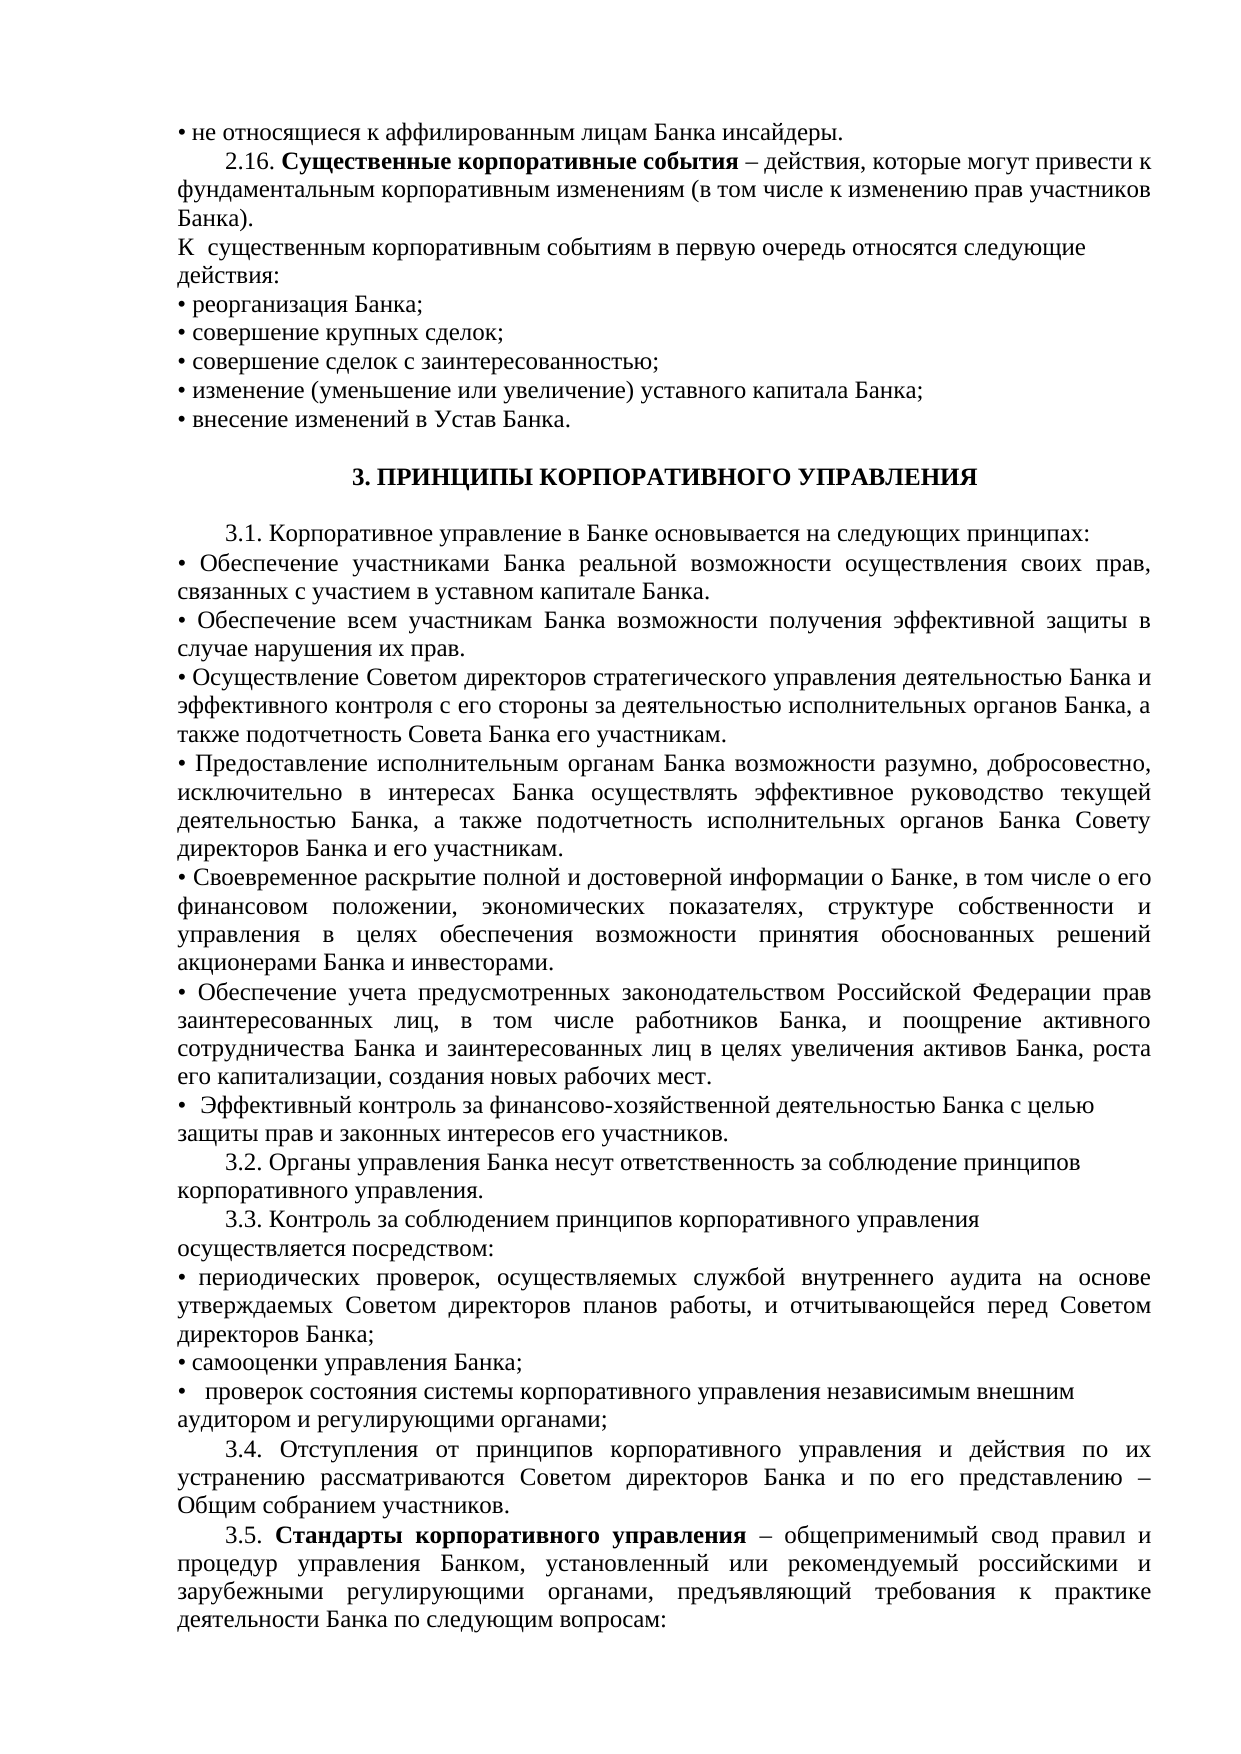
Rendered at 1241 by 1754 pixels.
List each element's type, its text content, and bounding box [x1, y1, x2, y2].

text 3.1. Корпоративное управление в Банке основывается на следующих принципах: [177, 519, 1152, 547]
text 3.5. Стандарты корпоративного управления – общеприменимый свод правил и процедур управления Банком, установленный или рекомендуемый российскими и зарубежными регулирующими органами, предъявляющий требования к практике деятельности Банка по следующим вопросам: [177, 1521, 1152, 1633]
list самооценки управления Банка; [177, 1347, 1152, 1376]
text • реорганизация Банка; [177, 289, 1152, 317]
text 3.2. Органы управления Банка несут ответственность за соблюдение принципов корпоративного управления. [177, 1149, 1152, 1204]
list Осуществление Советом директоров стратегического управления деятельностью Банка и эффективного контроля с его стороны за деятельностью исполнительных органов Банка, а также подотчетность Совета Банка его участникам. [177, 663, 1152, 748]
list периодических проверок, осуществляемых службой внутреннего аудита на основе утверждаемых Советом директоров планов работы, и отчитывающейся перед Советом директоров Банка; [177, 1263, 1152, 1347]
text • изменение (уменьшение или увеличение) уставного капитала Банка; [177, 375, 1152, 404]
list не относящиеся к аффилированным лицам Банка инсайдеры. [177, 117, 1179, 146]
list существенным корпоративным событиям в первую очередь относятся следующие действия: [177, 233, 1152, 289]
text 2.16. Существенные корпоративные события – действия, которые могут привести к фундаментальным корпоративным изменениям (в том числе к изменению прав участников Банка). [177, 147, 1152, 231]
text • внесение изменений в Устав Банка. [177, 404, 1152, 432]
text • совершение крупных сделок; [177, 317, 1152, 346]
list Обеспечение всем участникам Банка возможности получения эффективной защиты в случае нарушения их прав. [177, 606, 1152, 662]
list Эффективный контроль за финансово-хозяйственной деятельностью Банка с целью защиты прав и законных интересов его участников. [177, 1092, 1152, 1147]
list ПРИНЦИПЫ КОРПОРАТИВНОГО УПРАВЛЕНИЯ [177, 462, 1152, 491]
list Обеспечение учета предусмотренных законодательством Российской Федерации прав заинтересованных лиц, в том числе работников Банка, и поощрение активного сотрудничества Банка и заинтересованных лиц в целях увеличения активов Банка, роста его капитализации, создания новых рабочих мест. [177, 977, 1152, 1090]
list Своевременное раскрытие полной и достоверной информации о Банке, в том числе о его финансовом положении, экономических показателях, структуре собственности и управления в целях обеспечения возможности принятия обоснованных решений акционерами Банка и инвесторами. [177, 863, 1152, 976]
list проверок состояния системы корпоративного управления независимым внешним аудитором и регулирующими органами; [177, 1377, 1152, 1433]
text 3.3. Контроль за соблюдением принципов корпоративного управления осуществляется посредством: [177, 1206, 1152, 1261]
text 3.4. Отступления от принципов корпоративного управления и действия по их устранению рассматриваются Советом директоров Банка и по его представлению – Общим собранием участников. [177, 1434, 1152, 1519]
list Предоставление исполнительным органам Банка возможности разумно, добросовестно, исключительно в интересах Банка осуществлять эффективное руководство текущей деятельностью Банка, а также подотчетность исполнительных органов Банка Совету директоров Банка и его участникам. [177, 749, 1152, 862]
list Обеспечение участниками Банка реальной возможности осуществления своих прав, связанных с участием в уставном капитале Банка. [177, 549, 1152, 604]
text • совершение сделок с заинтересованностью; [177, 346, 1152, 375]
